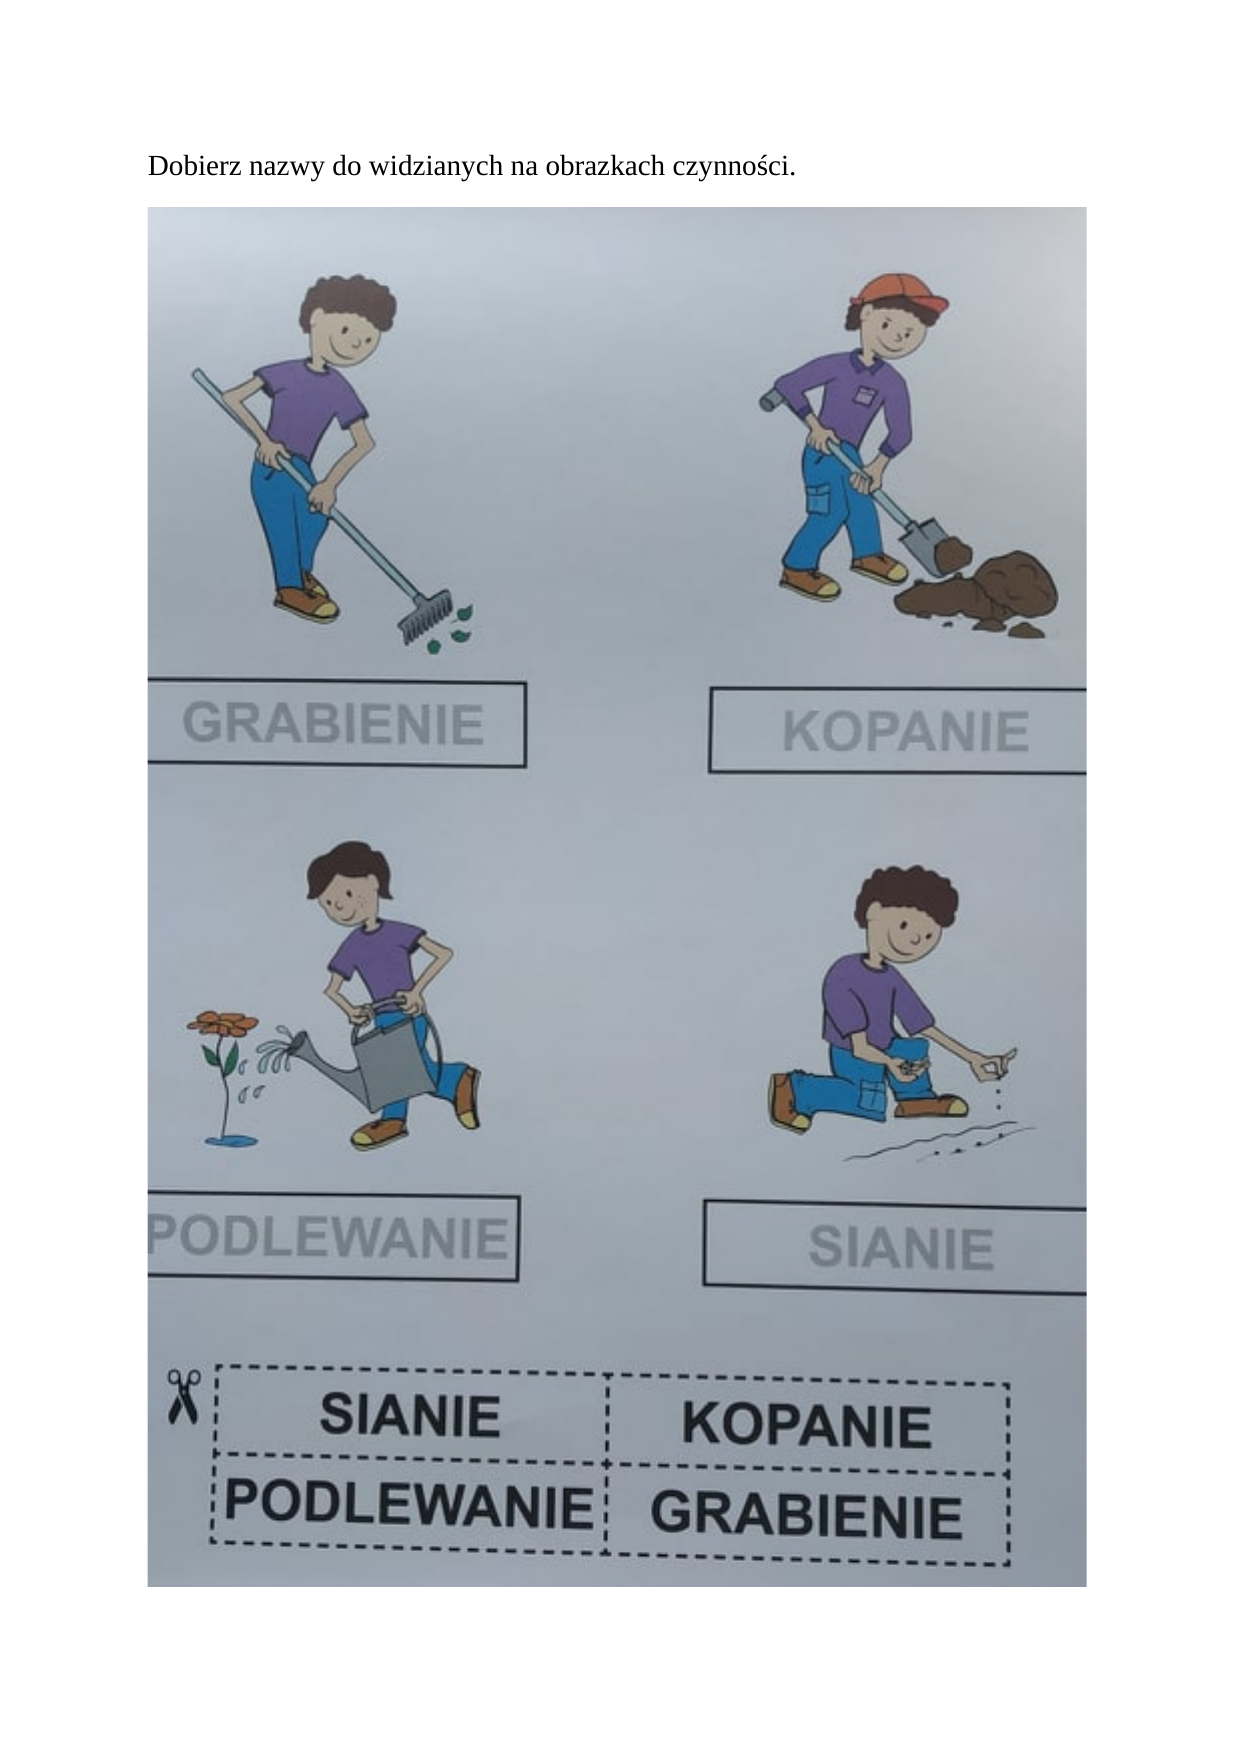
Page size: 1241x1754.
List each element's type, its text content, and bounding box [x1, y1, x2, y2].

picture [147, 207, 1087, 1587]
text Dobierz nazwy do widzianych na obrazkach czynności. [148, 148, 1093, 181]
